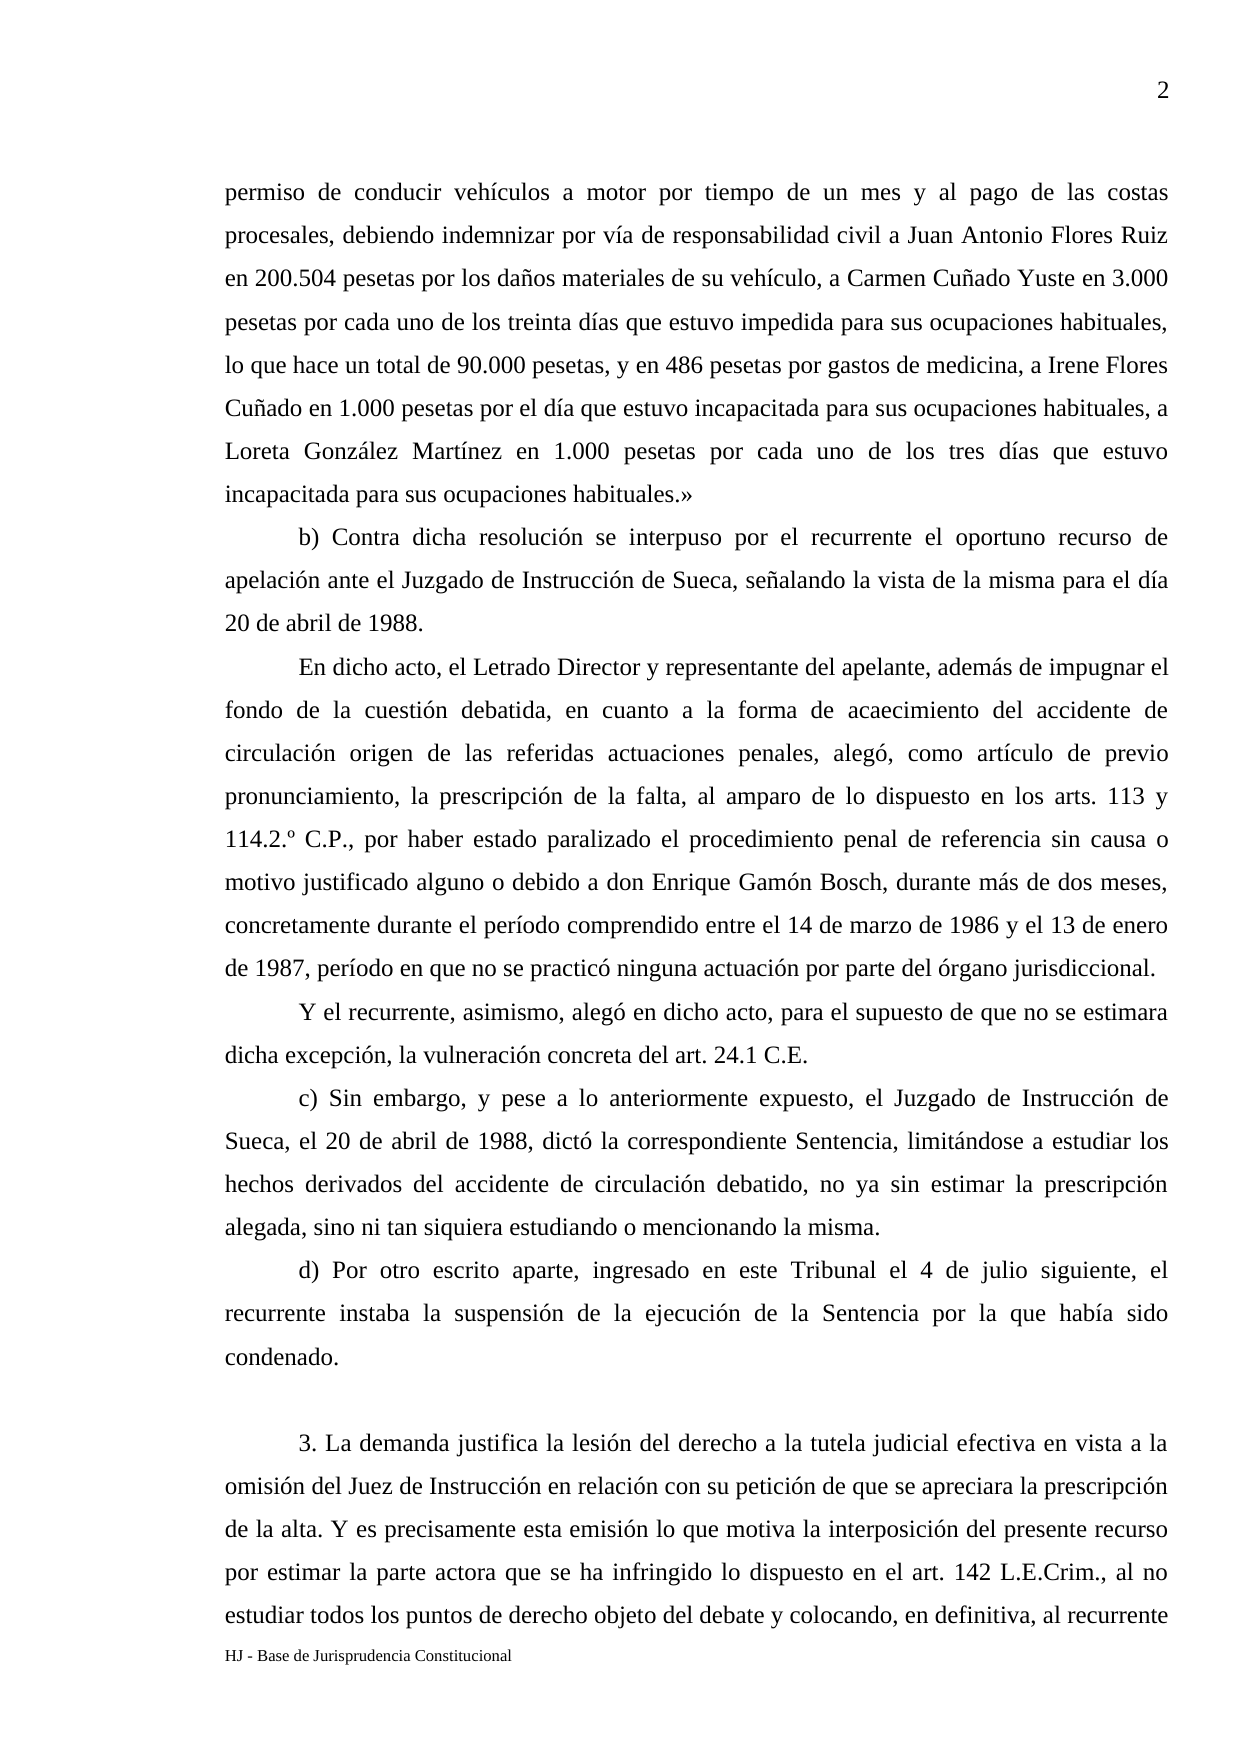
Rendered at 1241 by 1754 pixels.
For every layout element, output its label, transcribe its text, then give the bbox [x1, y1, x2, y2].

text b) Contra dicha resolución se interpuso por el recurrente el oportuno recurso de apelación ante el Juzgado de Instrucción de Sueca, señalando la vista de la misma para el día 20 de abril de 1988. [224, 522, 1169, 637]
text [224, 1428, 1169, 1629]
text En dicho acto, el Letrado Director y representante del apelante, además de impugnar el fondo de la cuestión debatida, en cuanto a la forma de acaecimiento del accidente de circulación origen de las referidas actuaciones penales, alegó, como artículo de previo pronunciamiento, la prescripción de la falta, al amparo de lo dispuesto en los arts. 113 y 114.2.º C.P., por haber estado paralizado el procedimiento penal de referencia sin causa o motivo justificado alguno o debido a don Enrique Gamón Bosch, durante más de dos meses, concretamente durante el período comprendido entre el 14 de marzo de 1986 y el 13 de enero de 1987, período en que no se practicó ninguna actuación por parte del órgano jurisdiccional. [224, 652, 1169, 982]
text Y el recurrente, asimismo, alegó en dicho acto, para el supuesto de que no se estimara dicha excepción, la vulneración concreta del art. 24.1 C.E. [224, 997, 1169, 1068]
text d) Por otro escrito aparte, ingresado en este Tribunal el 4 de julio siguiente, el recurrente instaba la suspensión de la ejecución de la Sentencia por la que había sido condenado. [224, 1255, 1169, 1370]
text c) Sin embargo, y pese a lo anteriormente expuesto, el Juzgado de Instrucción de Sueca, el 20 de abril de 1988, dictó la correspondiente Sentencia, limitándose a estudiar los hechos derivados del accidente de circulación debatido, no ya sin estimar la prescripción alegada, sino ni tan siquiera estudiando o mencionando la misma. [224, 1083, 1169, 1241]
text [224, 177, 1169, 508]
